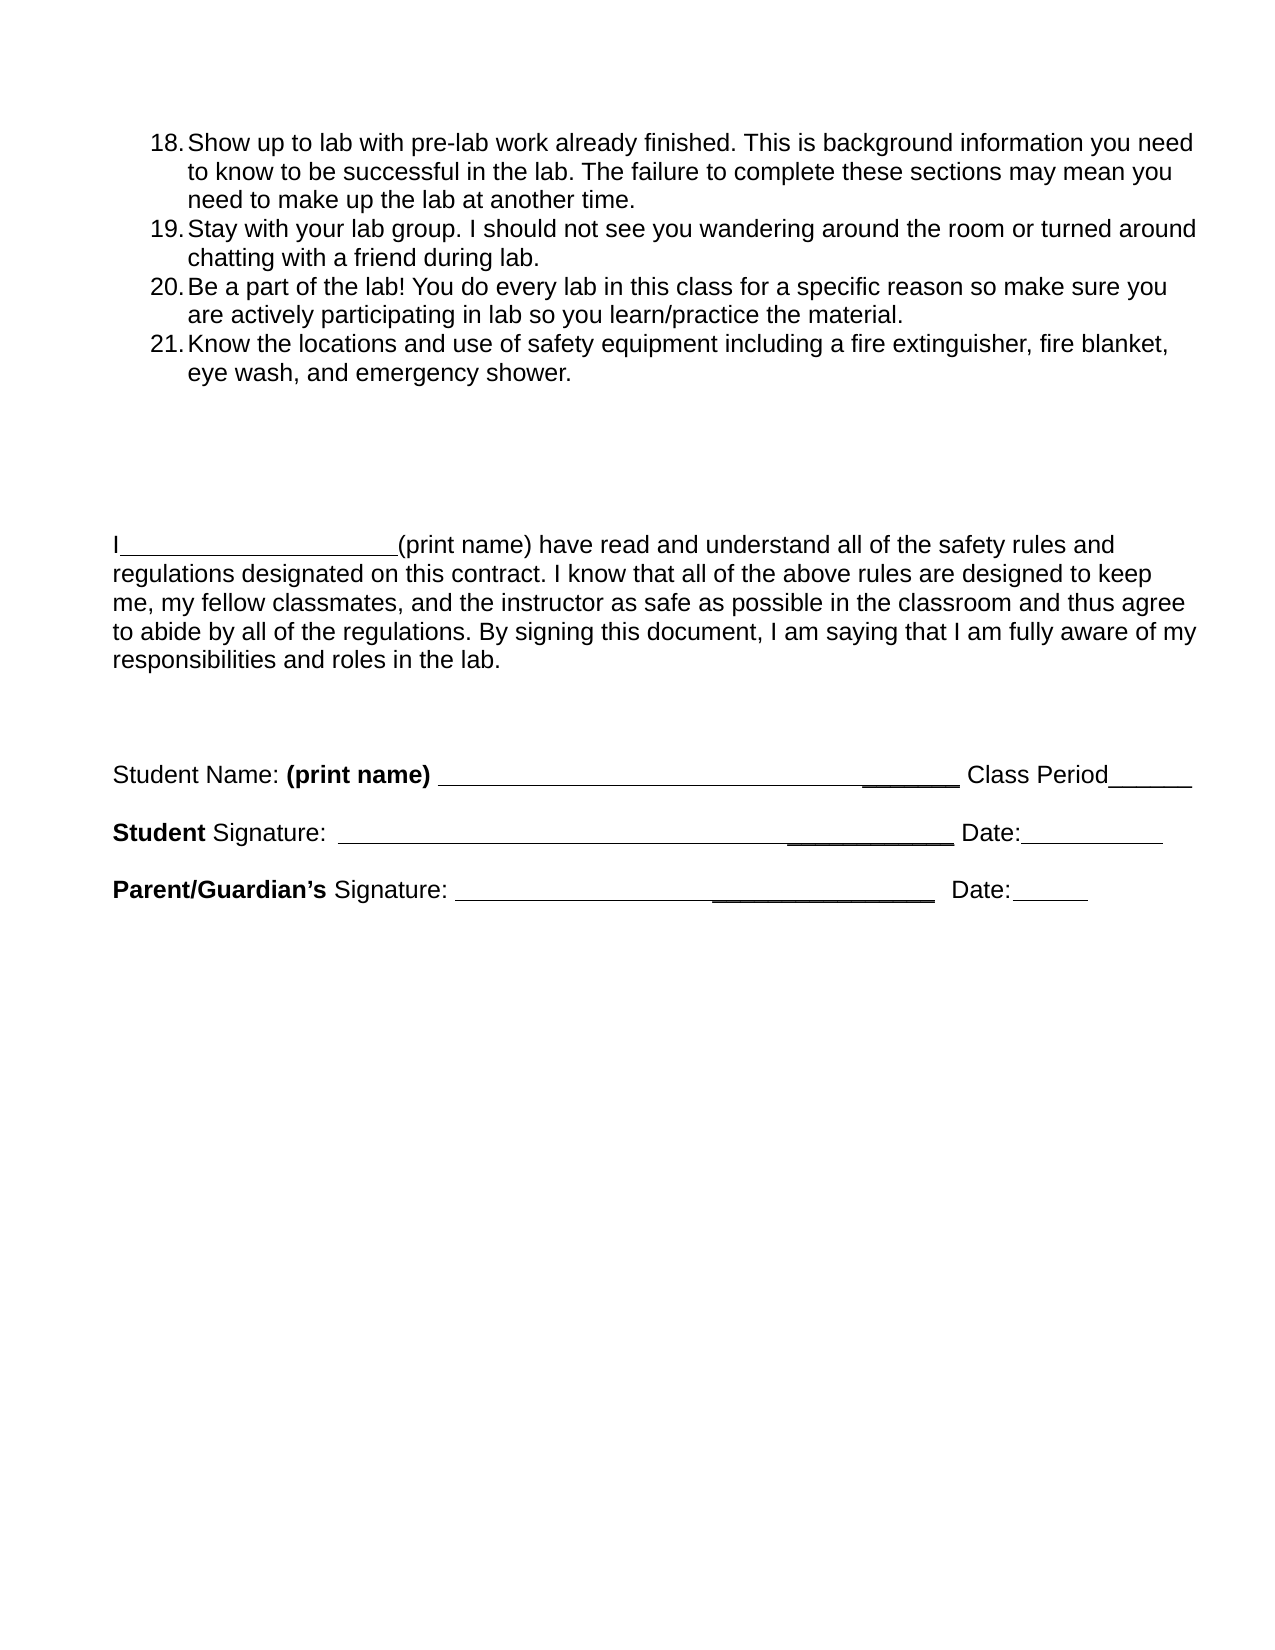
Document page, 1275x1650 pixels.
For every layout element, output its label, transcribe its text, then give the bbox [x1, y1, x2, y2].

list Be a part of the lab! You do every lab in this class for a specific reason so make sure you are actively participating in lab so you learn/practice the material. [150, 272, 1200, 329]
text Student Name: (print name) _______ Class Period______ [112, 760, 1200, 789]
text Student Signature: ____________ Date: [112, 818, 1200, 847]
list Know the locations and use of safety equipment including a fire extinguisher, fire blanket, eye wash, and emergency shower. [150, 329, 1200, 387]
list Stay with your lab group. I should not see you wandering around the room or turned around chatting with a friend during lab. [150, 214, 1200, 272]
text Parent/Guardian’s Signature: ________________ Date: [112, 875, 1200, 904]
text I (print name) have read and understand all of the safety rules and regulations designated on this contract. I know that all of the above rules are designed to keep me, my fellow classmates, and the instructor as safe as possible in the classroom and thus agree to abide by all of the regulations. By signing this document, I am saying that I am fully aware of my responsibilities and roles in the lab. [112, 530, 1200, 674]
list Show up to lab with pre-lab work already finished. This is background information you need to know to be successful in the lab. The failure to complete these sections may mean you need to make up the lab at another time. [150, 128, 1200, 214]
